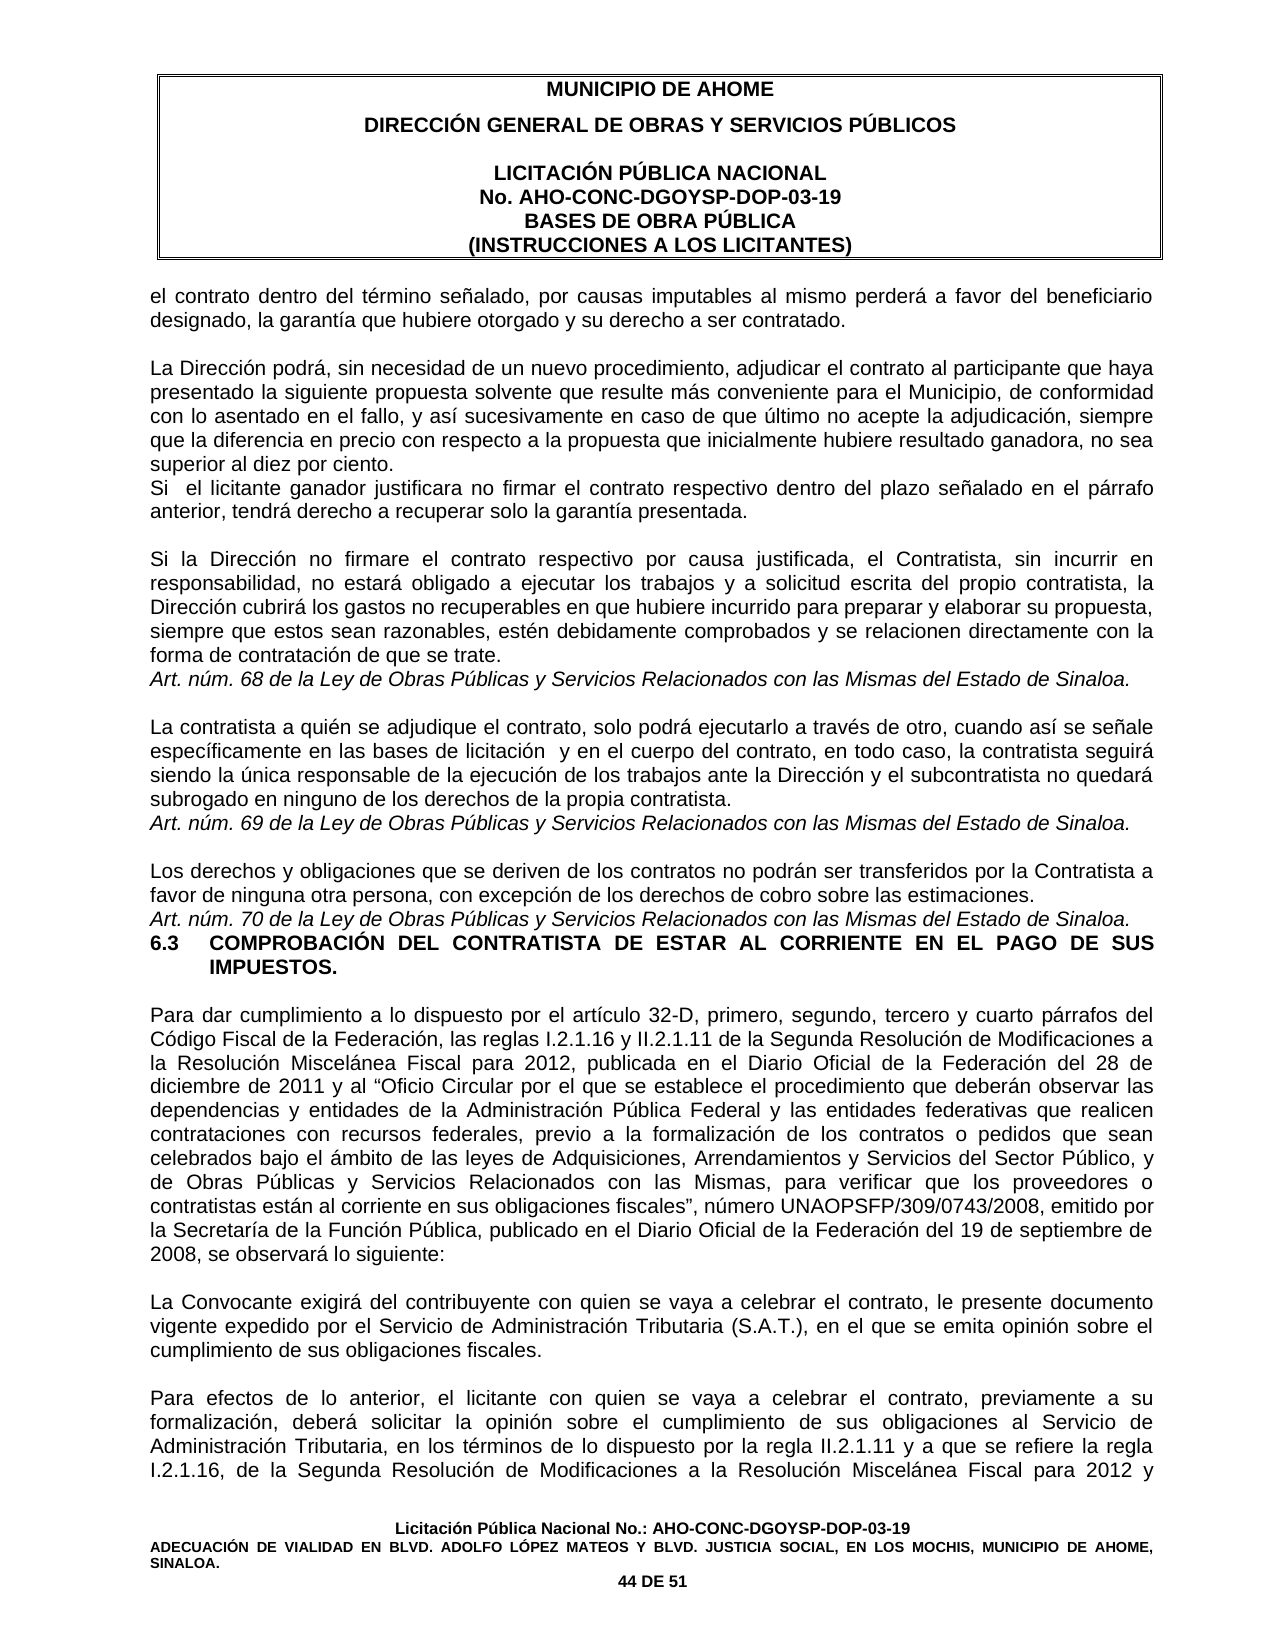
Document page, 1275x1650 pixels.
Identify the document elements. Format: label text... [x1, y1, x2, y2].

text Art. núm. 68 de la Ley de Obras Públicas y Servicios Relacionados con las Mismas del Estado de Sinaloa. [150, 667, 1155, 691]
text Si la Dirección no firmare el contrato respectivo por causa justificada, el Contratista, sin incurrir en responsabilidad, no estará obligado a ejecutar los trabajos y a solicitud escrita del propio contratista, la Dirección cubrirá los gastos no recuperables en que hubiere incurrido para preparar y elaborar su propuesta, siempre que estos sean razonables, estén debidamente comprobados y se relacionen directamente con la forma de contratación de que se trate. [150, 547, 1155, 667]
text Art. núm. 70 de la Ley de Obras Públicas y Servicios Relacionados con las Mismas del Estado de Sinaloa. [150, 907, 1155, 931]
text Art. núm. 69 de la Ley de Obras Públicas y Servicios Relacionados con las Mismas del Estado de Sinaloa. [150, 811, 1155, 835]
text La Dirección podrá, sin necesidad de un nuevo procedimiento, adjudicar el contrato al participante que haya presentado la siguiente propuesta solvente que resulte más conveniente para el Municipio, de conformidad con lo asentado en el fallo, y así sucesivamente en caso de que último no acepte la adjudicación, siempre que la diferencia en precio con respecto a la propuesta que inicialmente hubiere resultado ganadora, no sea superior al diez por ciento. [150, 356, 1155, 475]
text Los derechos y obligaciones que se deriven de los contratos no podrán ser transferidos por la Contratista a favor de ninguna otra persona, con excepción de los derechos de cobro sobre las estimaciones. [150, 859, 1155, 907]
text La contratista a quién se adjudique el contrato, solo podrá ejecutarlo a través de otro, cuando así se señale específicamente en las bases de licitación y en el cuerpo del contrato, en todo caso, la contratista seguirá siendo la única responsable de la ejecución de los trabajos ante la Dirección y el subcontratista no quedará subrogado en ninguno de los derechos de la propia contratista. [150, 715, 1155, 811]
text 6.3 COMPROBACIÓN DEL CONTRATISTA DE ESTAR AL CORRIENTE EN EL PAGO DE SUS IMPUESTOS. [150, 931, 1155, 978]
text Para dar cumplimiento a lo dispuesto por el artículo 32-D, primero, segundo, tercero y cuarto párrafos del Código Fiscal de la Federación, las reglas I.2.1.16 y II.2.1.11 de la Segunda Resolución de Modificaciones a la Resolución Miscelánea Fiscal para 2012, publicada en el Diario Oficial de la Federación del 28 de diciembre de 2011 y al “Oficio Circular por el que se establece el procedimiento que deberán observar las dependencias y entidades de la Administración Pública Federal y las entidades federativas que realicen contrataciones con recursos federales, previo a la formalización de los contratos o pedidos que sean celebrados bajo el ámbito de las leyes de Adquisiciones, Arrendamientos y Servicios del Sector Público, y de Obras Públicas y Servicios Relacionados con las Mismas, para verificar que los proveedores o contratistas están al corriente en sus obligaciones fiscales”, número UNAOPSFP/309/0743/2008, emitido por la Secretaría de la Función Pública, publicado en el Diario Oficial de la Federación del 19 de septiembre de 2008, se observará lo siguiente: [150, 1002, 1155, 1266]
text La Convocante exigirá del contribuyente con quien se vaya a celebrar el contrato, le presente documento vigente expedido por el Servicio de Administración Tributaria (S.A.T.), en el que se emita opinión sobre el cumplimiento de sus obligaciones fiscales. [150, 1290, 1155, 1362]
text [150, 284, 1155, 332]
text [150, 1386, 1155, 1482]
text Si el licitante ganador justificara no firmar el contrato respectivo dentro del plazo señalado en el párrafo anterior, tendrá derecho a recuperar solo la garantía presentada. [150, 475, 1155, 523]
